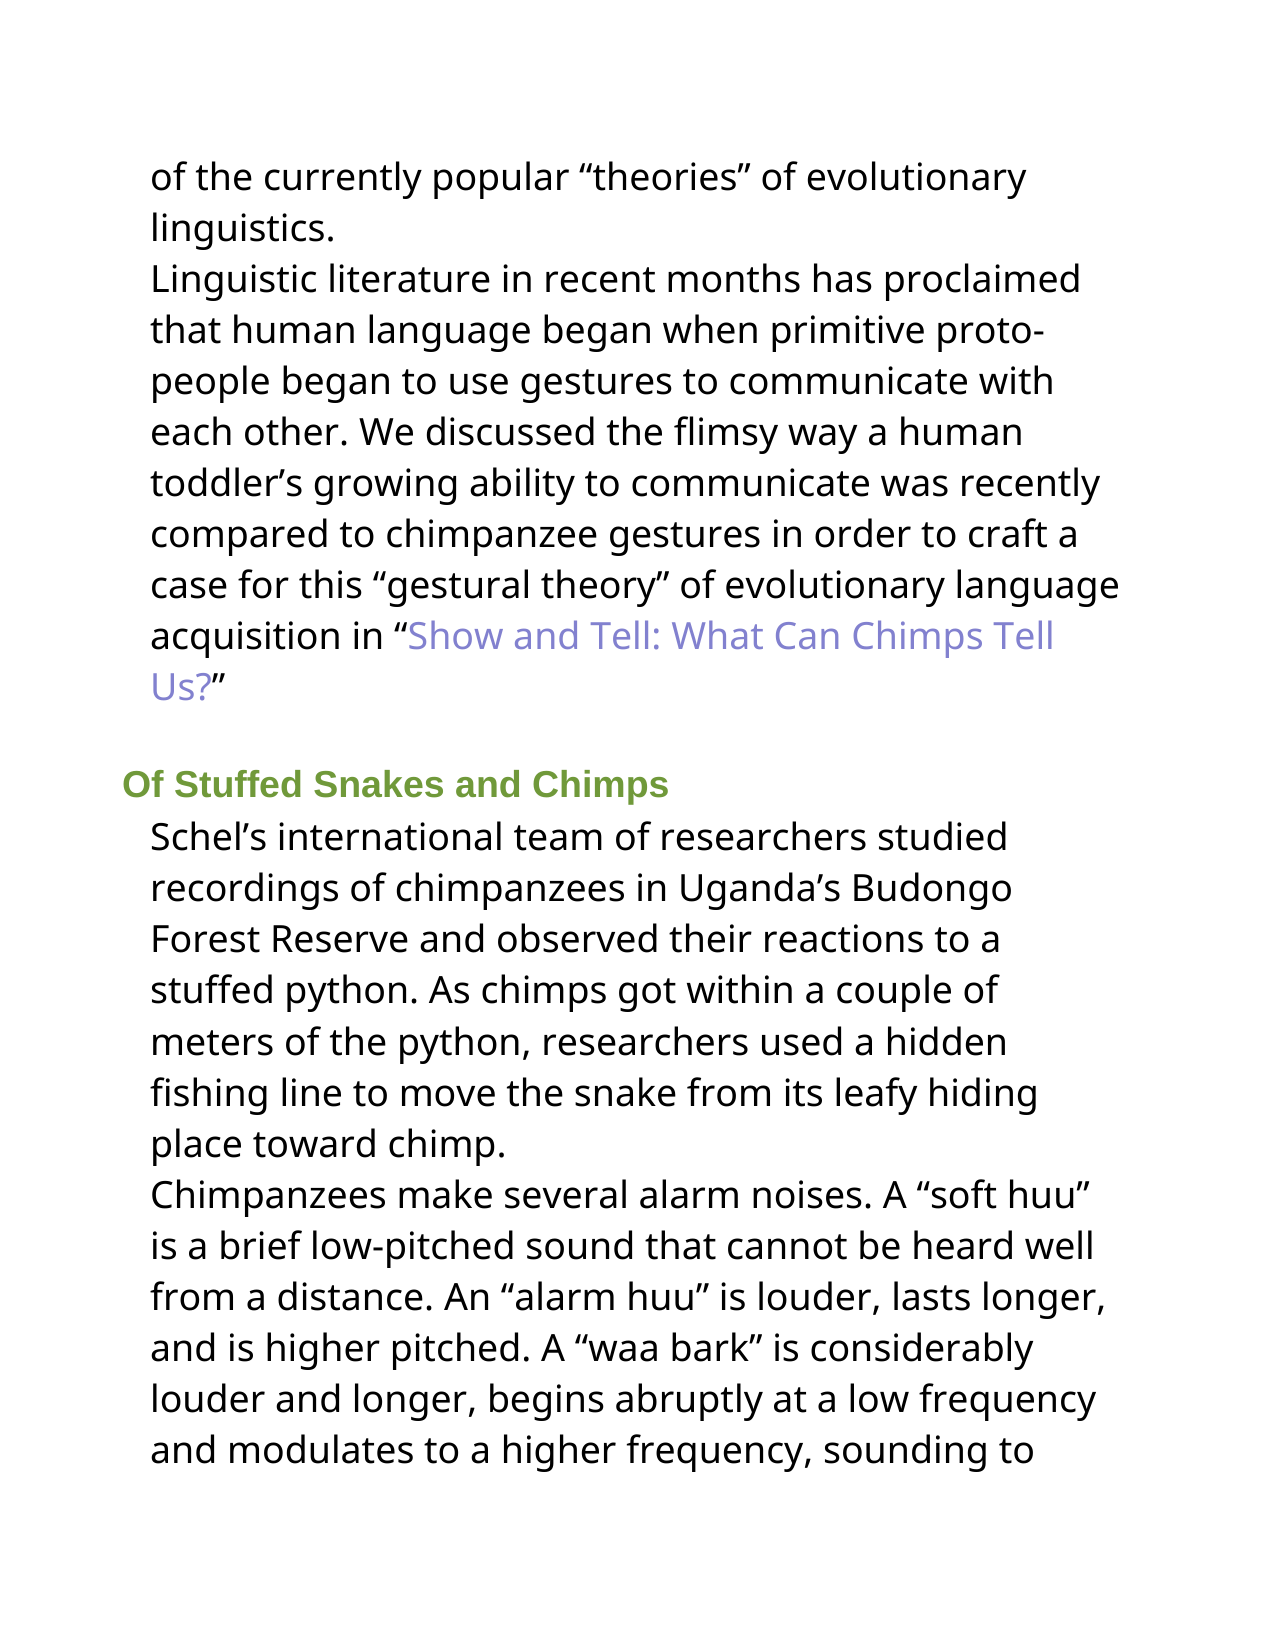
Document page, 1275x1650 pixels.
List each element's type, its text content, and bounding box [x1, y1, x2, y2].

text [150, 150, 1125, 252]
text Of Stuffed Snakes and Chimps [122, 762, 1200, 806]
text Linguistic literature in recent months has proclaimed that human language began when primitive proto-people began to use gestures to communicate with each other. We discussed the flimsy way a human toddler’s growing ability to communicate was recently compared to chimpanzee gestures in order to craft a case for this “gestural theory” of evolutionary language acquisition in “Show and Tell: What Can Chimps Tell Us?” [150, 252, 1125, 711]
text Schel’s international team of researchers studied recordings of chimpanzees in Uganda’s Budongo Forest Reserve and observed their reactions to a stuffed python. As chimps got within a couple of meters of the python, researchers used a hidden fishing line to move the snake from its leafy hiding place toward chimp. [150, 811, 1125, 1168]
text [150, 1168, 1125, 1474]
